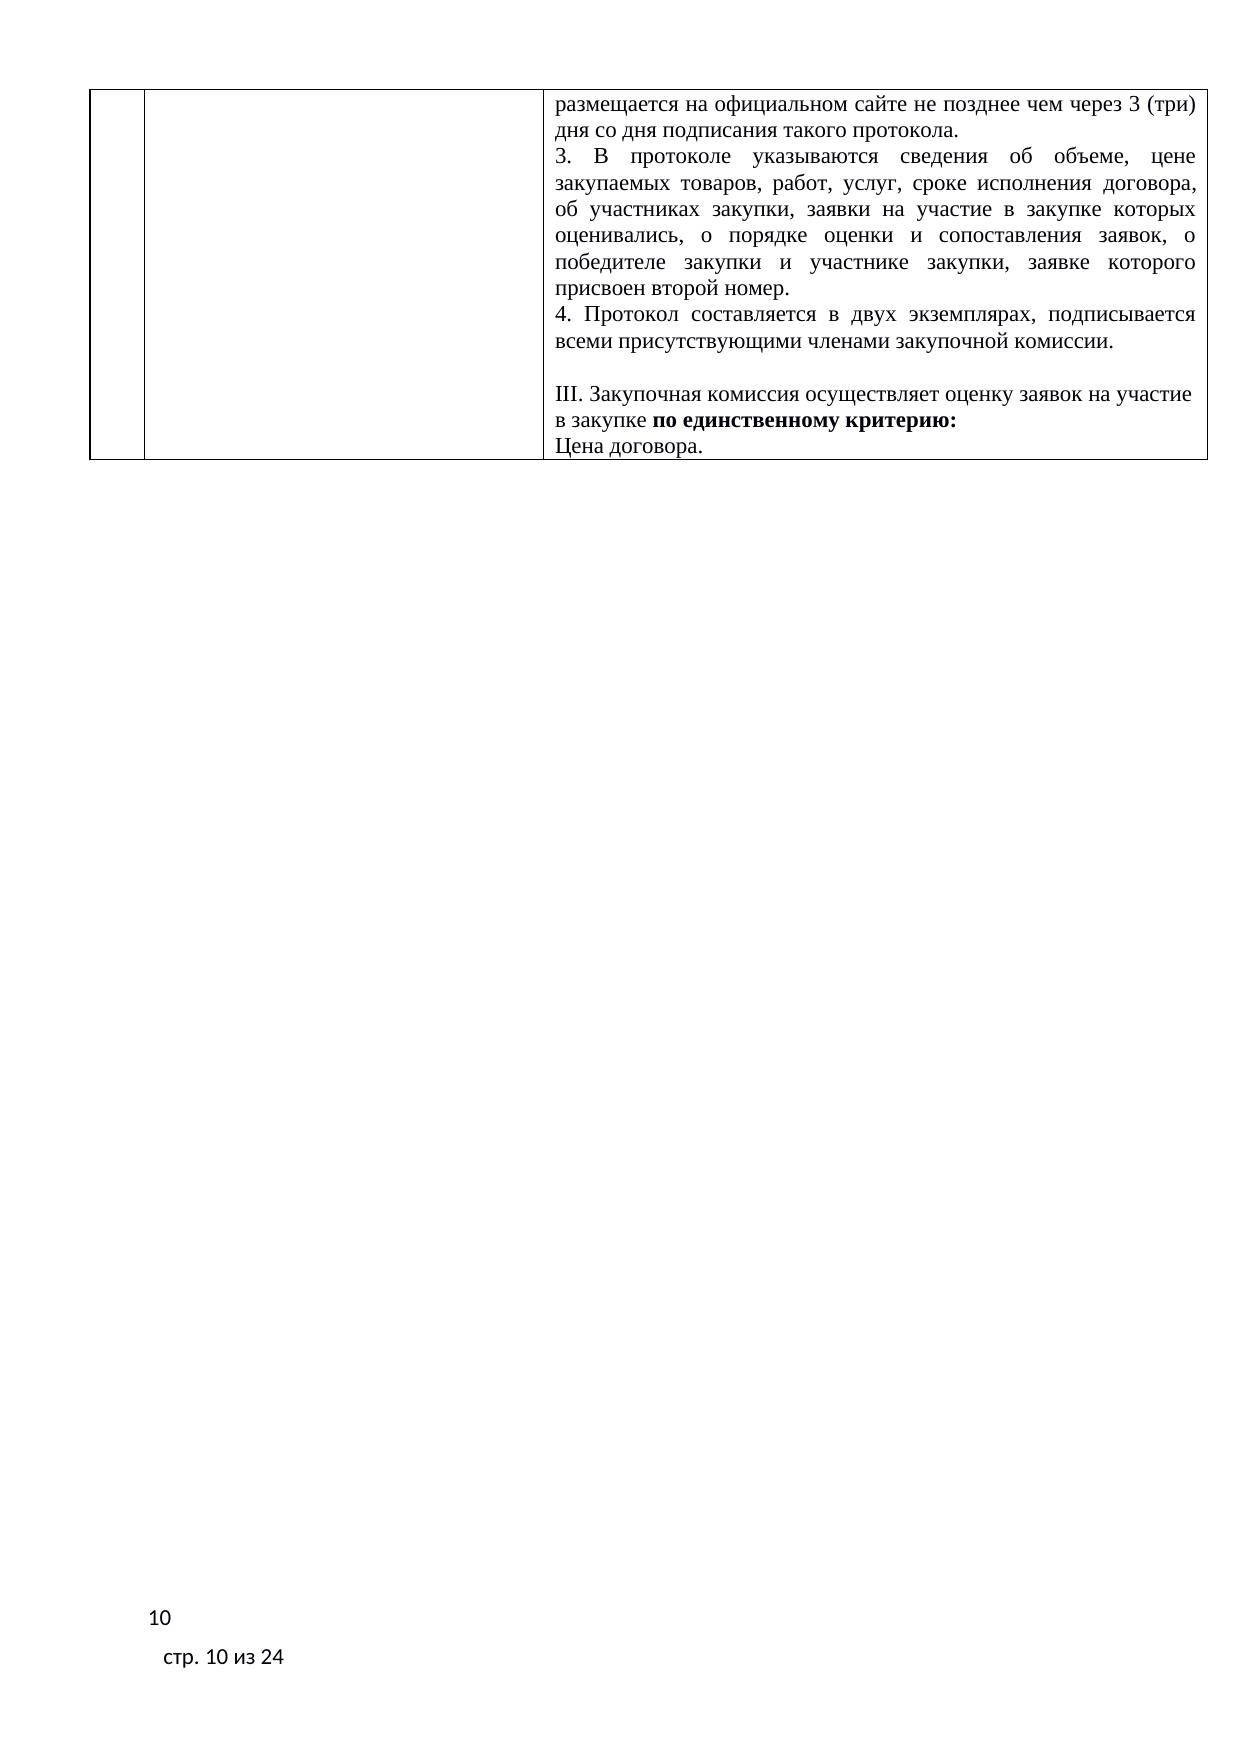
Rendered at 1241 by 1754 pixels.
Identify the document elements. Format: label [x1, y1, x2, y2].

table_cell [544, 90, 1207, 459]
table_cell [145, 90, 543, 459]
